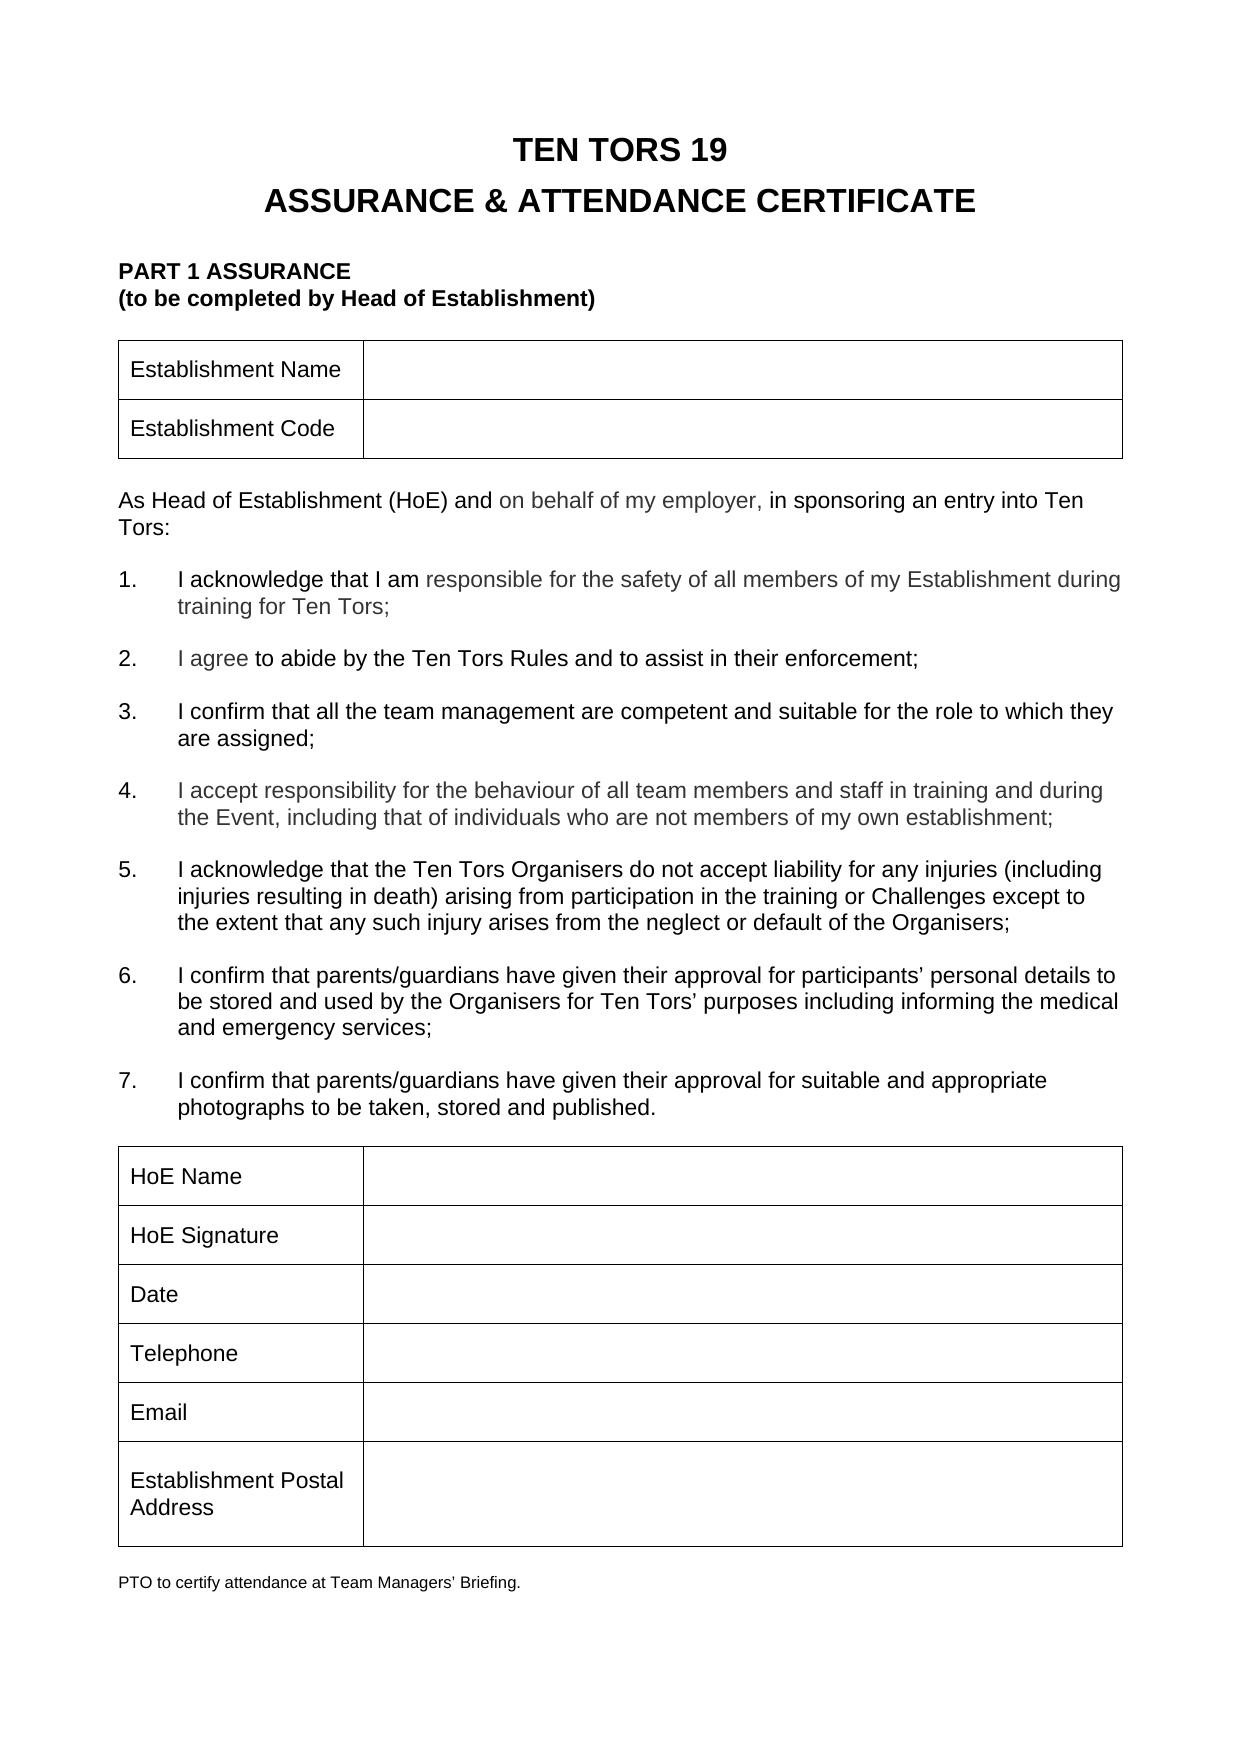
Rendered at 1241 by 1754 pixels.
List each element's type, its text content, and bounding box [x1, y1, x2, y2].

list I accept responsibility for the behaviour of all team members and staff in training and during the Event, including that of individuals who are not members of my own establishment; [118, 777, 1122, 830]
text PTO to certify attendance at Team Managers’ Briefing. [118, 1573, 1122, 1592]
table_cell [364, 1442, 1122, 1546]
table_cell Date [119, 1265, 363, 1323]
text PART 1 ASSURANCE [118, 258, 1122, 284]
table_header [364, 1147, 1122, 1205]
table_cell HoE Signature [119, 1206, 363, 1264]
table_cell [364, 400, 1122, 457]
text As Head of Establishment (HoE) and on behalf of my employer, in sponsoring an entry into Ten Tors: [118, 487, 1122, 540]
text (to be completed by Head of Establishment) [118, 284, 1122, 311]
table_cell [364, 1265, 1122, 1323]
list I acknowledge that I am responsible for the safety of all members of my Establishment during training for Ten Tors; [118, 566, 1122, 619]
table_cell Establishment Code [119, 400, 363, 457]
text TEN TORS 19 [118, 130, 1122, 168]
table_header HoE Name [119, 1147, 363, 1205]
table_cell Telephone [119, 1324, 363, 1382]
table_cell [364, 1383, 1122, 1441]
table_cell Establishment Postal Address [119, 1442, 363, 1546]
table_header [364, 341, 1122, 398]
table_cell Email [119, 1383, 363, 1441]
list I confirm that all the team management are competent and suitable for the role to which they are assigned; [118, 698, 1122, 751]
table_cell [364, 1324, 1122, 1382]
table_header Establishment Name [119, 341, 363, 398]
list I agree to abide by the Ten Tors Rules and to assist in their enforcement; [118, 645, 1122, 672]
text ASSURANCE & ATTENDANCE CERTIFICATE [118, 181, 1122, 219]
table_cell [364, 1206, 1122, 1264]
list I confirm that parents/guardians have given their approval for participants’ personal details to be stored and used by the Organisers for Ten Tors’ purposes including informing the medical and emergency services; [118, 962, 1122, 1041]
list I confirm that parents/guardians have given their approval for suitable and appropriate photographs to be taken, stored and published. [118, 1067, 1122, 1120]
list I acknowledge that the Ten Tors Organisers do not accept liability for any injuries (including injuries resulting in death) arising from participation in the training or Challenges except to the extent that any such injury arises from the neglect or default of the Organisers; [118, 856, 1122, 935]
